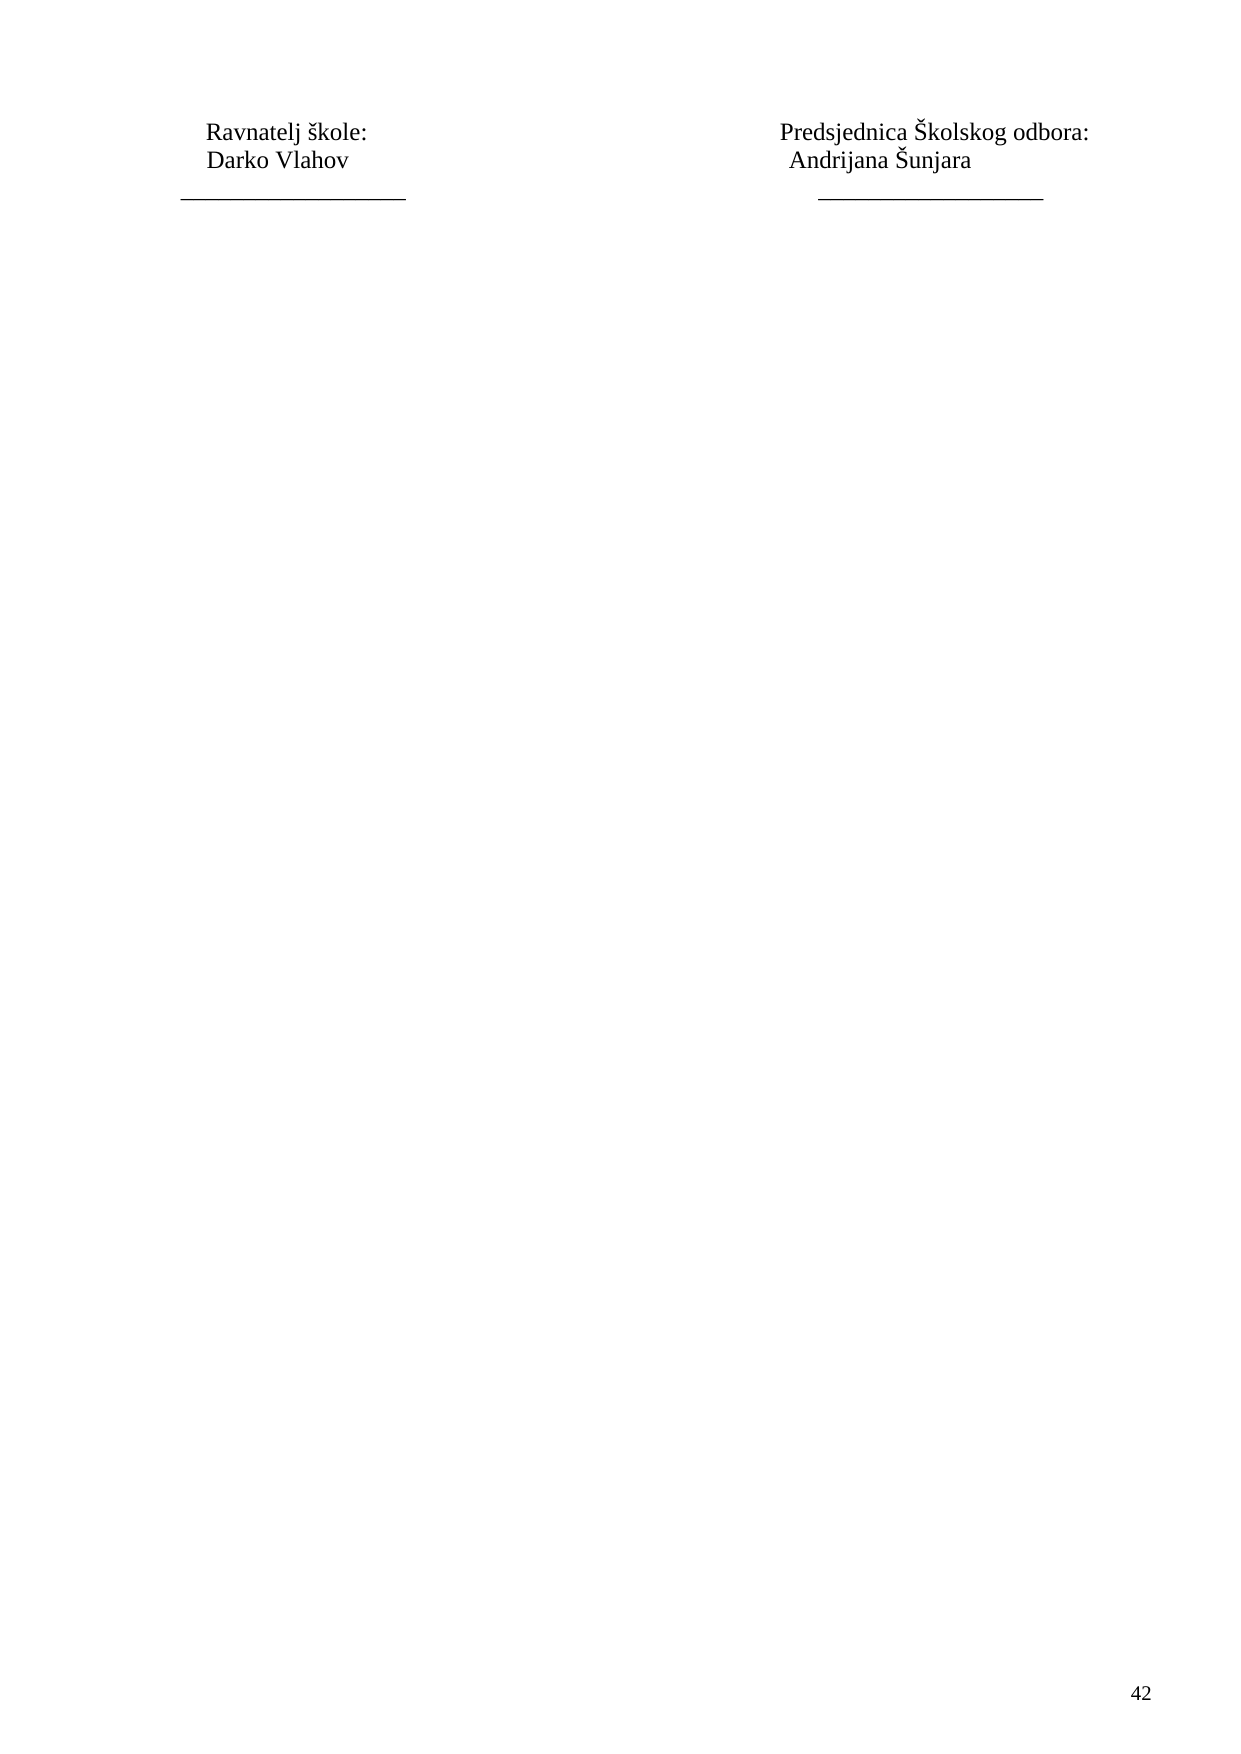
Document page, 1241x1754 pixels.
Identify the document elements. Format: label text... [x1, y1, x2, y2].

text __________________ __________________ [118, 174, 1152, 203]
text Darko Vlahov Andrijana Šunjara [118, 145, 1152, 174]
text Ravnatelj škole: Predsjednica Školskog odbora: [118, 117, 1152, 145]
